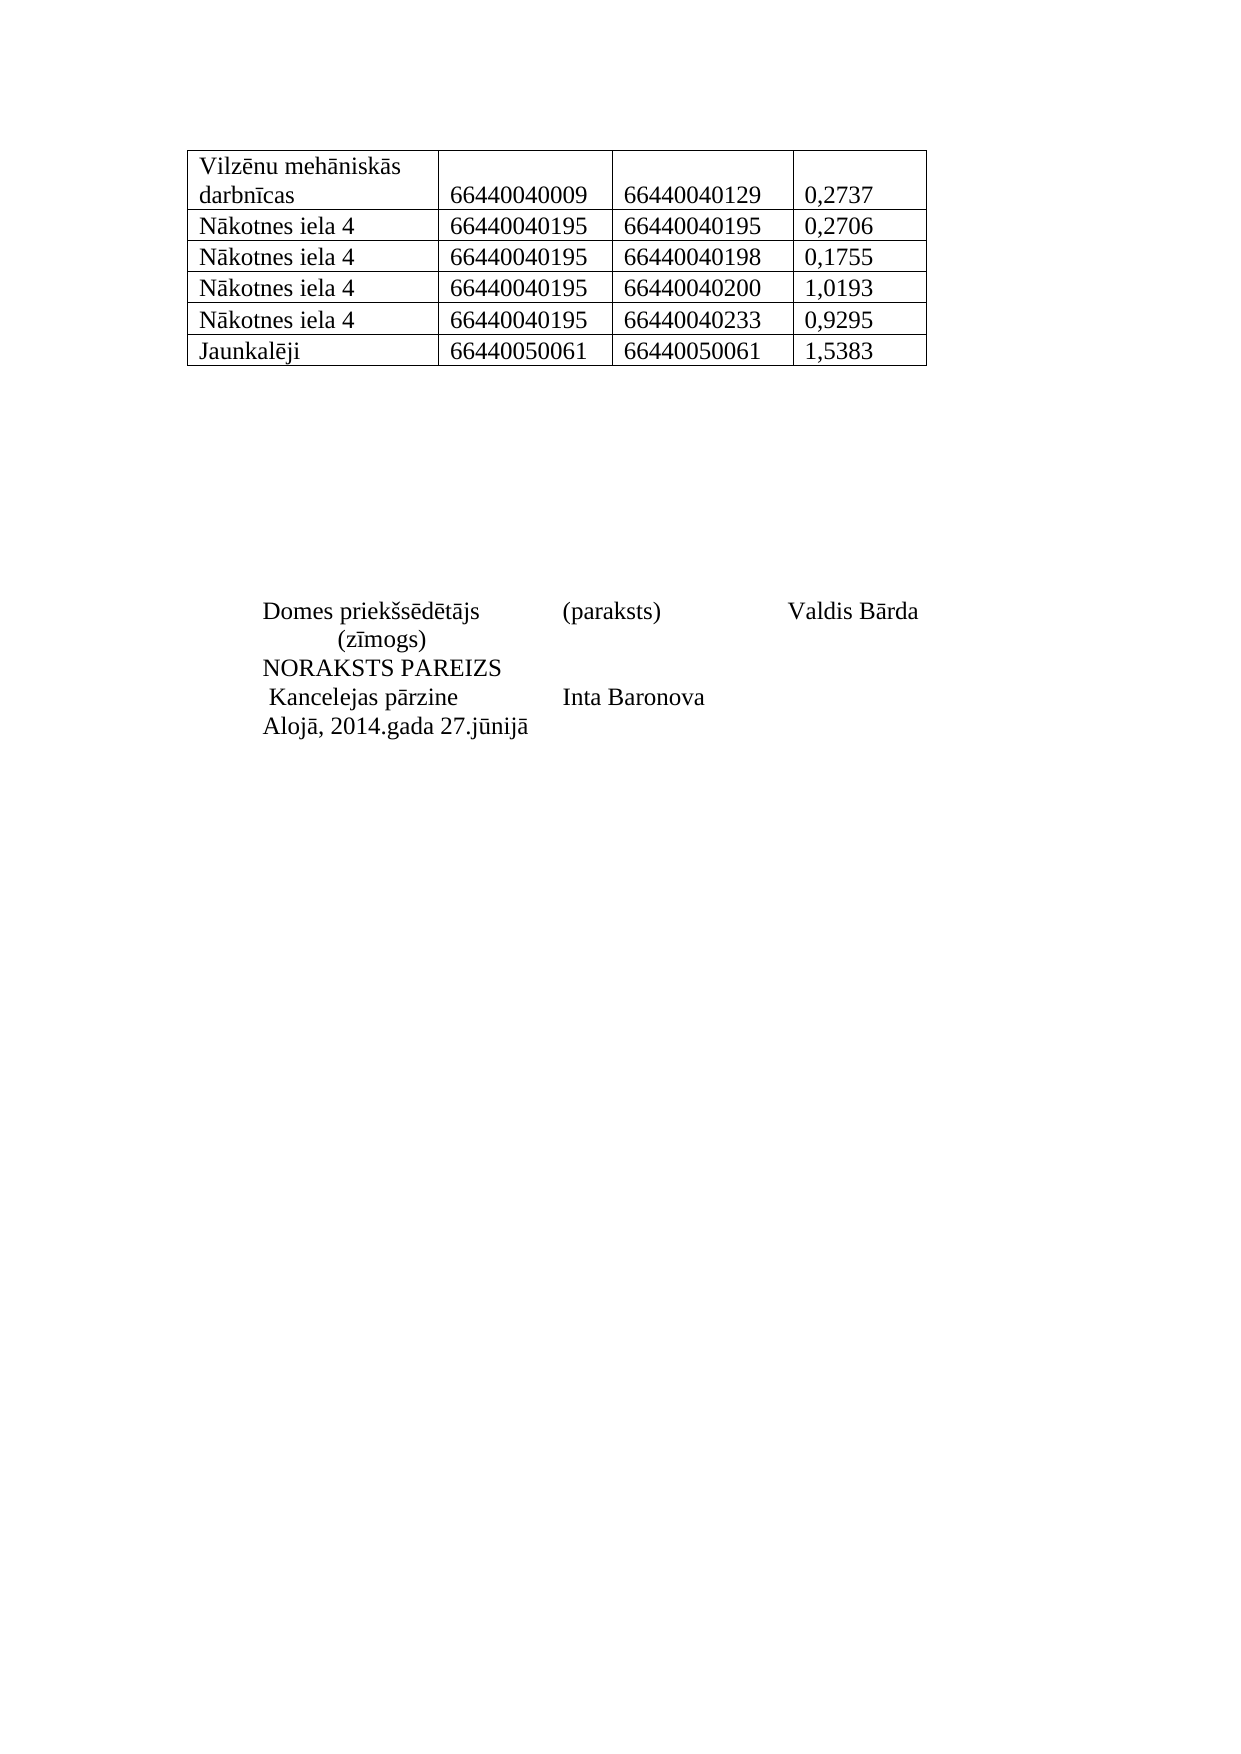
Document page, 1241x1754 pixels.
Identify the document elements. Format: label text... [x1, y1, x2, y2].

table_cell 66440040198 [613, 241, 793, 271]
table_cell 0,2737 [794, 151, 926, 208]
text Kancelejas pārzine Inta Baronova [187, 682, 1053, 711]
table_cell 66440040195 [439, 272, 612, 302]
text NORAKSTS PAREIZS [187, 653, 1053, 682]
table_cell Nākotnes iela 4 [188, 241, 438, 271]
table_cell 1,0193 [794, 272, 926, 302]
text Alojā, 2014.gada 27.jūnijā [187, 711, 1053, 739]
table_cell 66440040195 [613, 210, 793, 240]
table_cell Nākotnes iela 4 [188, 272, 438, 302]
table_cell 0,2706 [794, 210, 926, 240]
table_cell Nākotnes iela 4 [188, 303, 438, 333]
table_cell 66440040129 [613, 151, 793, 208]
text Domes priekšsēdētājs (paraksts) Valdis Bārda [225, 596, 1053, 624]
table_cell 0,9295 [794, 303, 926, 333]
table_cell 66440040195 [439, 210, 612, 240]
table_cell Nākotnes iela 4 [188, 210, 438, 240]
table_cell 66440040195 [439, 303, 612, 333]
table_cell 1,5383 [794, 335, 926, 365]
table_cell 66440050061 [439, 335, 612, 365]
table_cell 66440040233 [613, 303, 793, 333]
table_cell 66440040195 [439, 241, 612, 271]
table_cell 66440040200 [613, 272, 793, 302]
table_cell 66440050061 [613, 335, 793, 365]
text (zīmogs) [300, 624, 1053, 653]
table_cell 66440040009 [439, 151, 612, 208]
table_cell Vilzēnu mehāniskās darbnīcas [188, 151, 438, 208]
table_cell Jaunkalēji [188, 335, 438, 365]
table_cell 0,1755 [794, 241, 926, 271]
